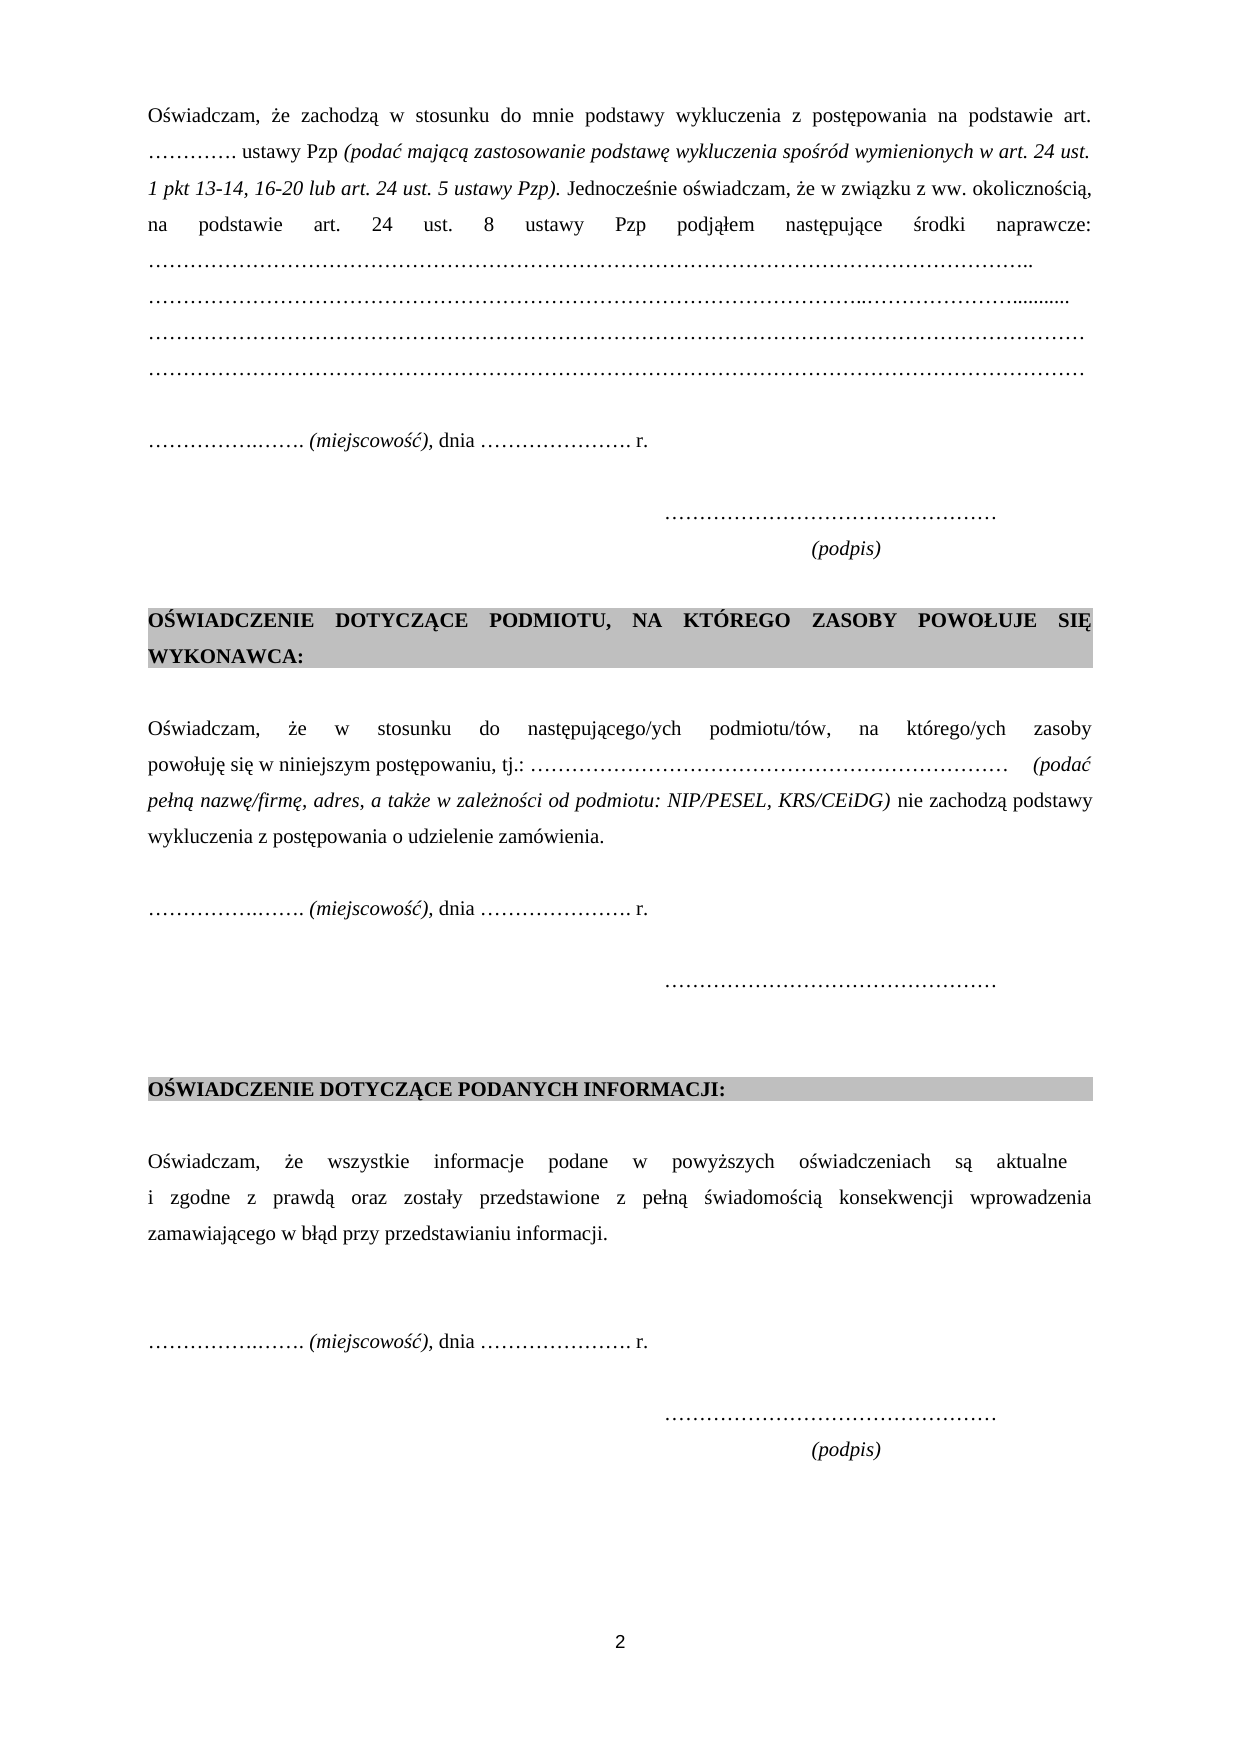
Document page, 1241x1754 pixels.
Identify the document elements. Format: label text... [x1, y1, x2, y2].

text Oświadczam, że wszystkie informacje podane w powyższych oświadczeniach są aktualne i zgodne z prawdą oraz zostały przedstawione z pełną świadomością konsekwencji wprowadzenia zamawiającego w błąd przy przedstawianiu informacji. [148, 1149, 1093, 1245]
text …………………………………………………………………………………………..…………………...........……………………………………………………………………………………………………………………………………………………………………………………………………………………………………………… [148, 284, 1093, 380]
text …………….……. (miejscowość), dnia …………………. r. [148, 896, 1093, 920]
text OŚWIADCZENIE DOTYCZĄCE PODMIOTU, NA KTÓREGO ZASOBY POWOŁUJE SIĘ WYKONAWCA: [148, 608, 1093, 668]
text …………….……. (miejscowość), dnia …………………. r. [148, 1329, 1093, 1353]
text Oświadczam, że w stosunku do następującego/ych podmiotu/tów, na którego/ych zasoby powołuję się w niniejszym postępowaniu, tj.: …………………………………………………………… (podać pełną nazwę/firmę, adres, a także w zależności od podmiotu: NIP/PESEL, KRS/CEiDG) nie zachodzą podstawy wykluczenia z postępowania o udzielenie zamówienia. [148, 716, 1093, 848]
text ………………………………………… [148, 500, 1093, 524]
text ………………………………………… [148, 1401, 1093, 1425]
text (podpis) [738, 536, 1093, 560]
text (podpis) [738, 1437, 1093, 1461]
text OŚWIADCZENIE DOTYCZĄCE PODANYCH INFORMACJI: [148, 1077, 1093, 1101]
text …………….……. (miejscowość), dnia …………………. r. [148, 428, 1093, 452]
text Oświadczam, że zachodzą w stosunku do mnie podstawy wykluczenia z postępowania na podstawie art. …………. ustawy Pzp (podać mającą zastosowanie podstawę wykluczenia spośród wymienionych w art. 24 ust. 1 pkt 13-14, 16-20 lub art. 24 ust. 5 ustawy Pzp). Jednocześnie oświadczam, że w związku z ww. okolicznością, na podstawie art. 24 ust. 8 ustawy Pzp podjąłem następujące środki naprawcze: ……………………………………………………………………………………………………………….. [148, 103, 1093, 272]
text ………………………………………… [148, 968, 1093, 992]
